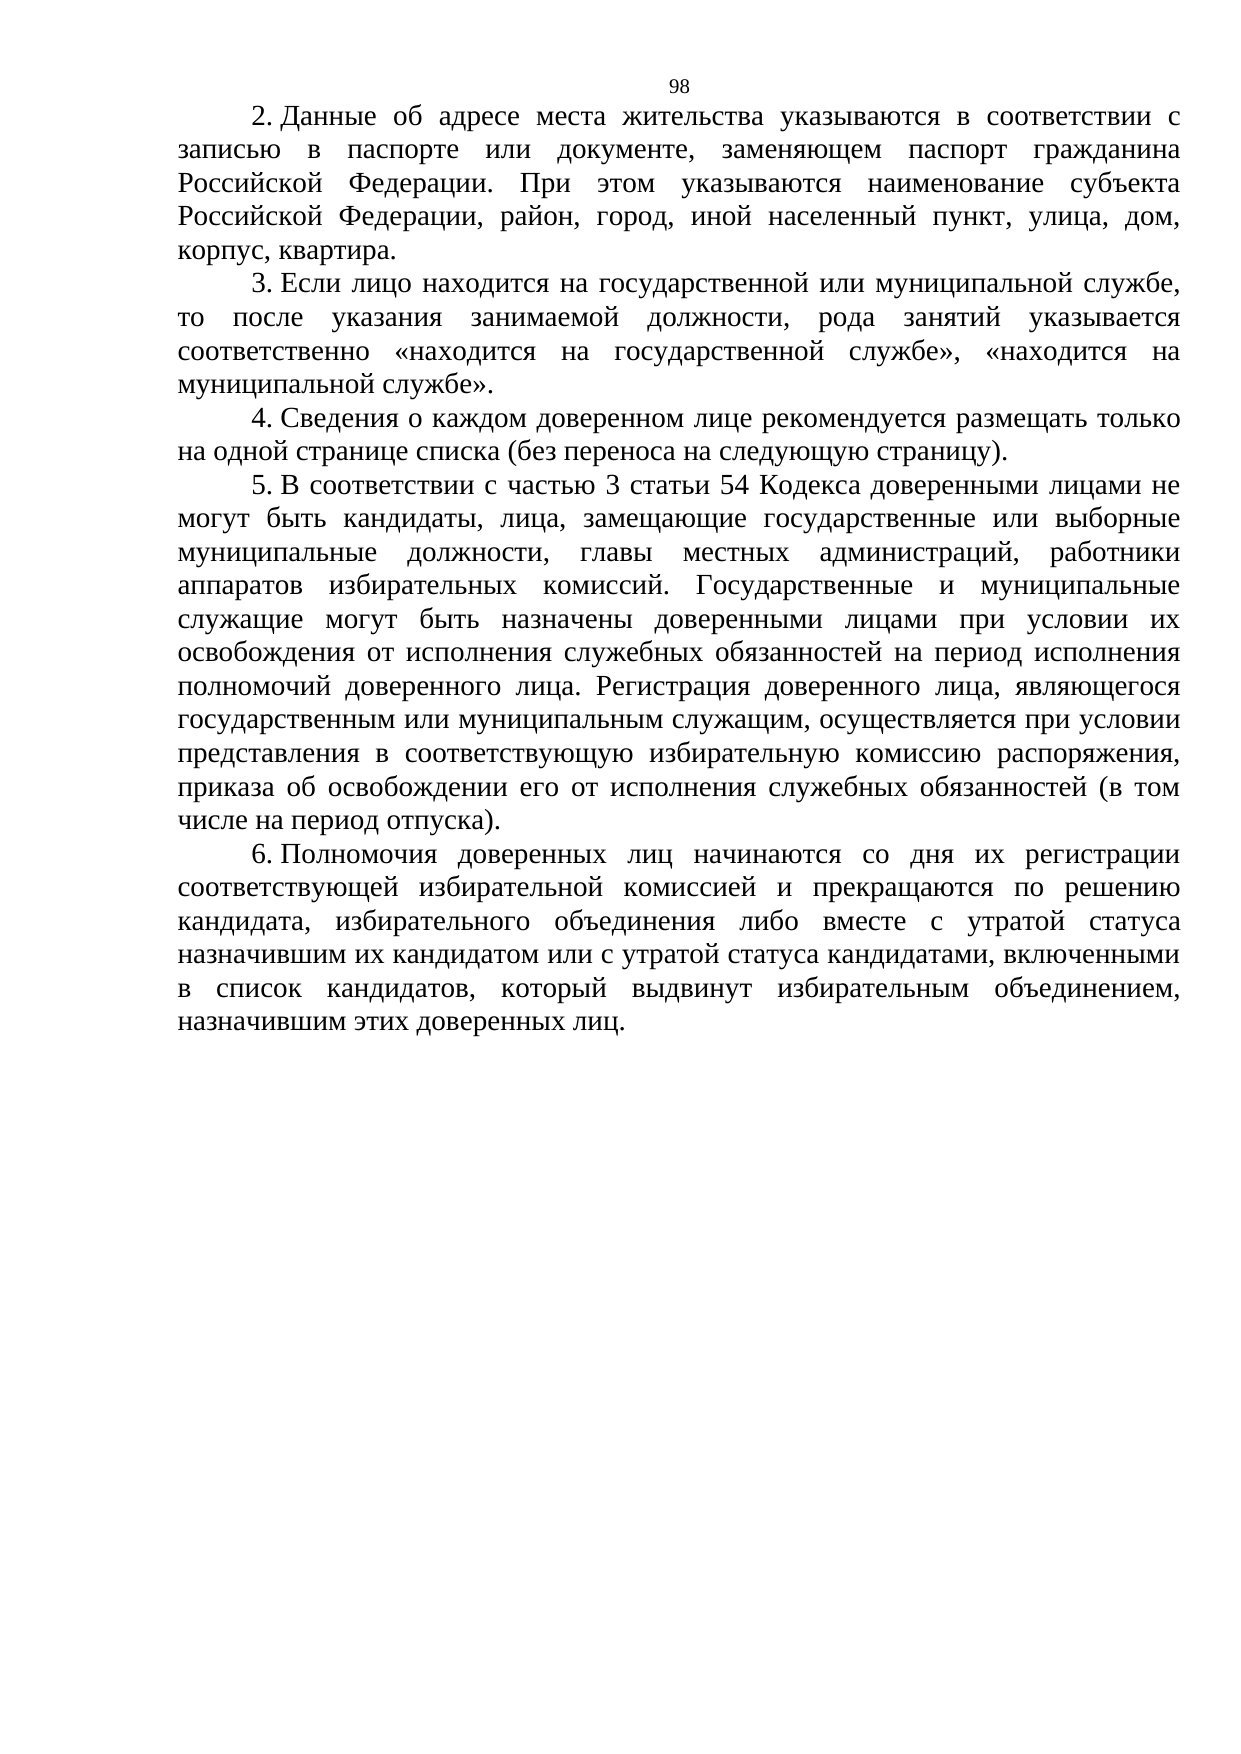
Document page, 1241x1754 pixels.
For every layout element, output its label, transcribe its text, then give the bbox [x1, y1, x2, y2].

text 4. Сведения о каждом доверенном лице рекомендуется размещать только на одной странице списка (без переноса на следующую страницу). [177, 400, 1181, 467]
text 3. Если лицо находится на государственной или муниципальной службе, то после указания занимаемой должности, рода занятий указывается соответственно «находится на государственной службе», «находится на муниципальной службе». [177, 266, 1181, 400]
text 5. В соответствии с частью 3 статьи 54 Кодекса доверенными лицами не могут быть кандидаты, лица, замещающие государственные или выборные муниципальные должности, главы местных администраций, работники аппаратов избирательных комиссий. Государственные и муниципальные служащие могут быть назначены доверенными лицами при условии их освобождения от исполнения служебных обязанностей на период исполнения полномочий доверенного лица. Регистрация доверенного лица, являющегося государственным или муниципальным служащим, осуществляется при условии представления в соответствующую избирательную комиссию распоряжения, приказа об освобождении его от исполнения служебных обязанностей (в том числе на период отпуска). [177, 467, 1181, 836]
text 6. Полномочия доверенных лиц начинаются со дня их регистрации соответствующей избирательной комиссией и прекращаются по решению кандидата, избирательного объединения либо вместе с утратой статуса назначившим их кандидатом или с утратой статуса кандидатами, включенными в список кандидатов, который выдвинут избирательным объединением, назначившим этих доверенных лиц. [177, 836, 1181, 1037]
text 2. Данные об адресе места жительства указываются в соответствии с записью в паспорте или документе, заменяющем паспорт гражданина Российской Федерации. При этом указываются наименование субъекта Российской Федерации, район, город, иной населенный пункт, улица, дом, корпус, квартира. [177, 98, 1181, 266]
